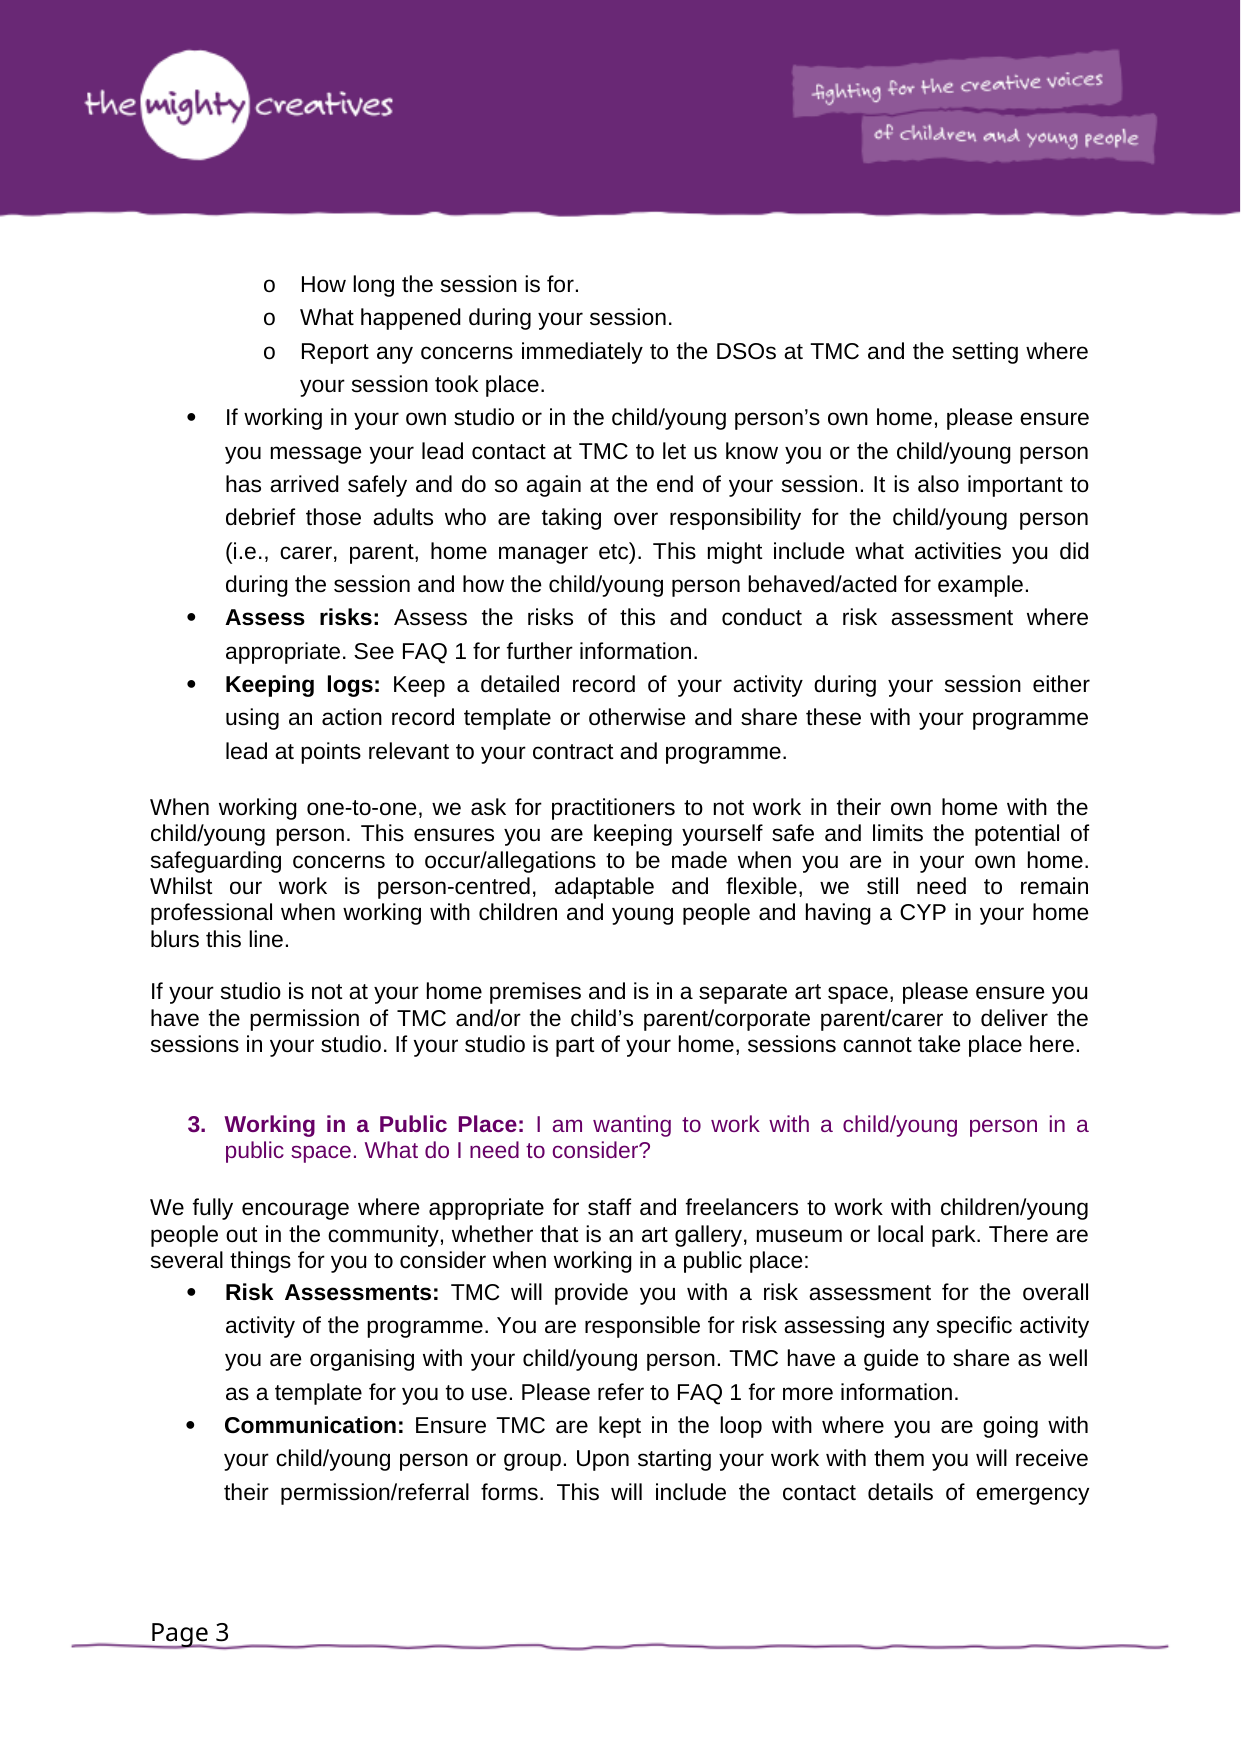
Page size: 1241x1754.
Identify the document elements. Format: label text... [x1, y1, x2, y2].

list Risk Assessments: TMC will provide you with a risk assessment for the overall activity of the programme. You are responsible for risk assessing any specific activity you are organising with your child/young person. TMC have a guide to share as well as a template for you to use. Please refer to FAQ 1 for more information. [187, 1273, 1090, 1407]
list If working in your own studio or in the child/young person’s own home, please ensure you message your lead contact at TMC to let us know you or the child/young person has arrived safely and do so again at the end of your session. It is also important to debrief those adults who are taking over responsibility for the child/young person (i.e., carer, parent, home manager etc). This might include what activities you did during the session and how the child/young person behaved/acted for example. [187, 399, 1090, 599]
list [186, 1407, 1090, 1507]
list Keeping logs: Keep a detailed record of your activity during your session either using an action record template or otherwise and share these with your programme lead at points relevant to your contract and programme. [187, 666, 1090, 766]
text If your studio is not at your home premises and is in a separate art space, please ensure you have the permission of TMC and/or the child’s parent/corporate parent/carer to deliver the sessions in your studio. If your studio is part of your home, sessions cannot take place here. [150, 978, 1090, 1057]
list How long the session is for. [262, 266, 1090, 299]
list What happened during your session. [262, 299, 1090, 332]
list Assess risks: Assess the risks of this and conduct a risk assessment where appropriate. See FAQ 1 for further information. [187, 599, 1090, 666]
list Report any concerns immediately to the DSOs at TMC and the setting where your session took place. [262, 332, 1090, 399]
subtitle Working in a Public Place: I am wanting to work with a child/young person in a public space. What do I need to consider? [187, 1111, 1090, 1164]
text When working one-to-one, we ask for practitioners to not work in their own home with the child/young person. This ensures you are keeping yourself safe and limits the potential of safeguarding concerns to occur/allegations to be made when you are in your own home. Whilst our work is person-centred, adaptable and flexible, we still need to remain professional when working with children and young people and having a CYP in your home blurs this line. [150, 794, 1090, 952]
text We fully encourage where appropriate for staff and freelancers to work with children/young people out in the community, whether that is an art gallery, museum or local park. There are several things for you to consider when working in a public place: [150, 1194, 1090, 1273]
